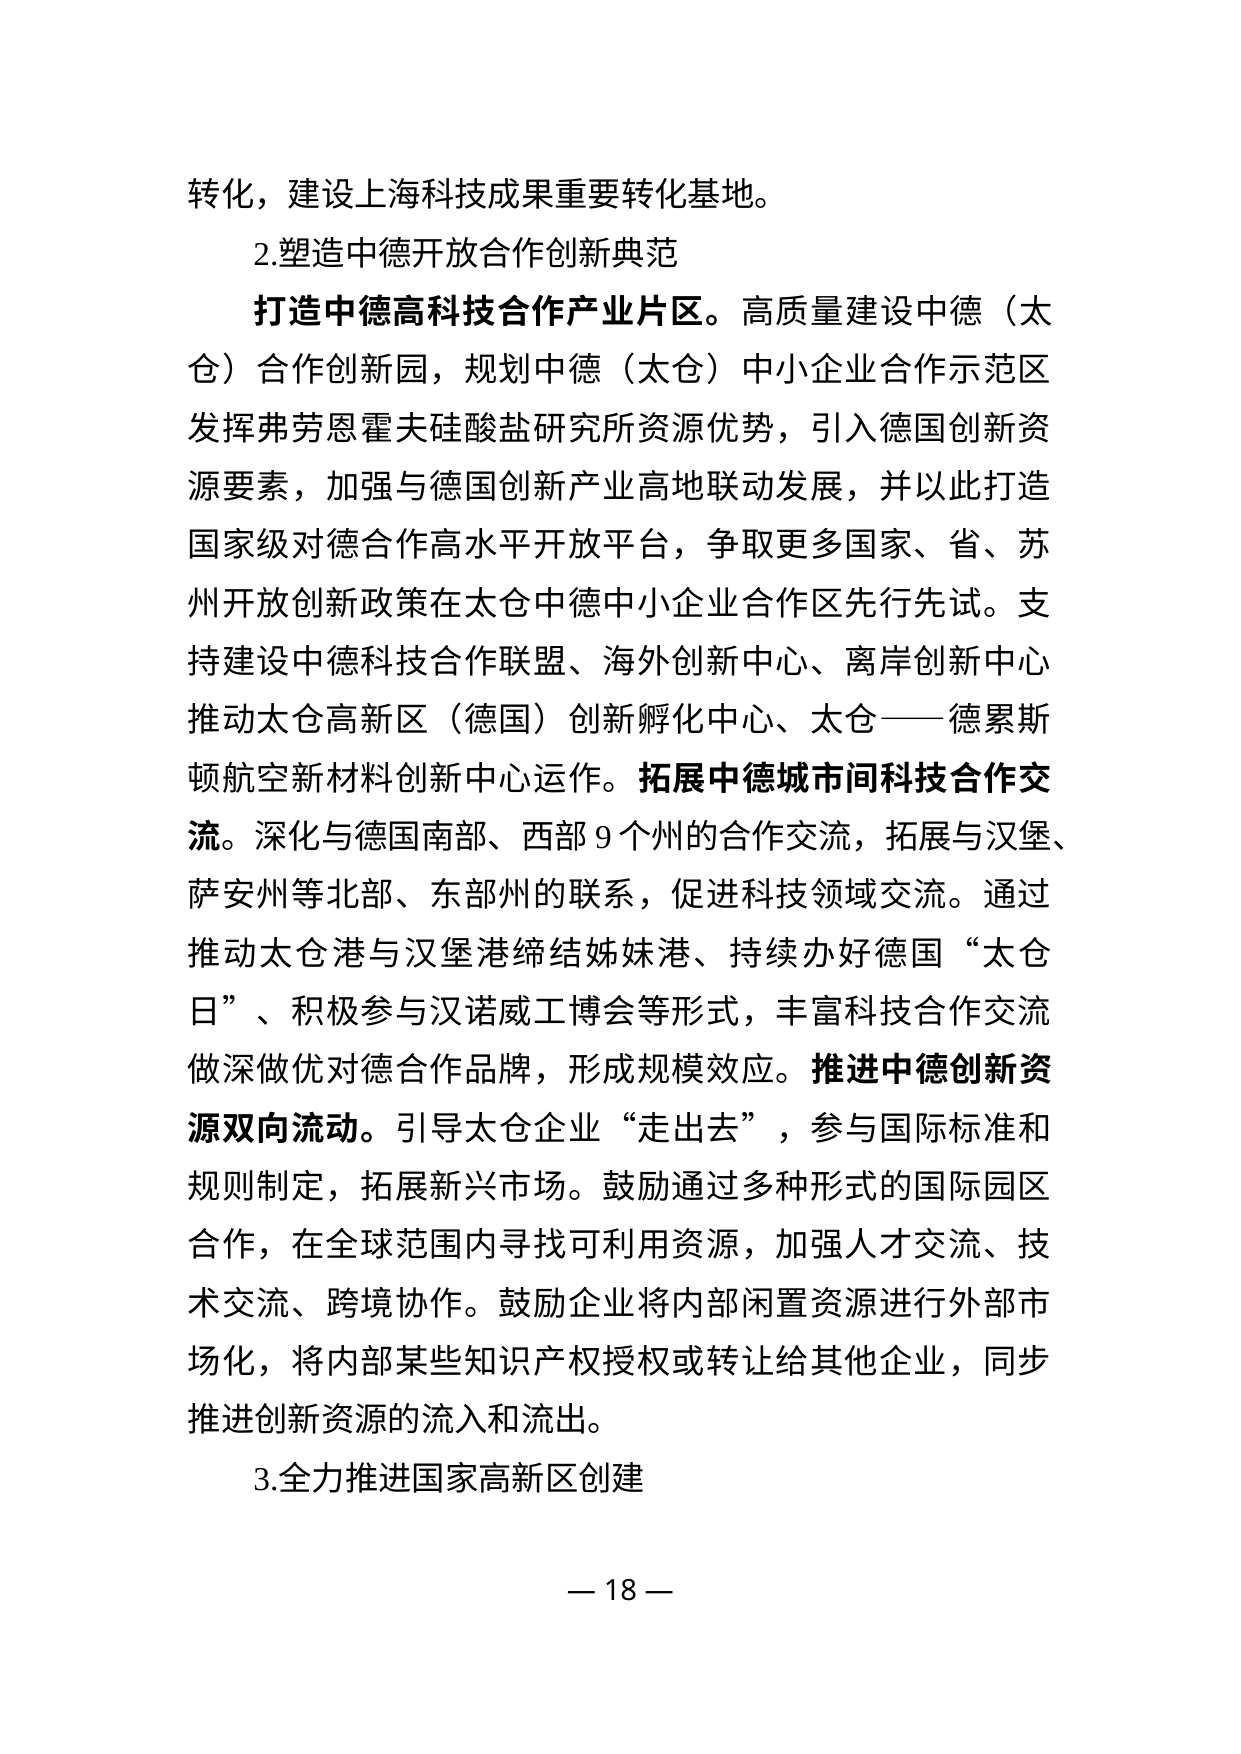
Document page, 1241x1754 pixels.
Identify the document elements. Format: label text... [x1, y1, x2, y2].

text 2.塑造中德开放合作创新典范 [187, 218, 1053, 277]
text 3.全力推进国家高新区创建 [187, 1443, 1053, 1502]
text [187, 160, 1053, 218]
text 打造中德高科技合作产业片区。高质量建设中德（太仓）合作创新园，规划中德（太仓）中小企业合作示范区，发挥弗劳恩霍夫硅酸盐研究所资源优势，引入德国创新资源要素，加强与德国创新产业高地联动发展，并以此打造国家级对德合作高水平开放平台，争取更多国家、省、苏州开放创新政策在太仓中德中小企业合作区先行先试。支持建设中德科技合作联盟、海外创新中心、离岸创新中心，推动太仓高新区（德国）创新孵化中心、太仓——德累斯顿航空新材料创新中心运作。拓展中德城市间科技合作交流。深化与德国南部、西部9个州的合作交流，拓展与汉堡、萨安州等北部、东部州的联系，促进科技领域交流。通过推动太仓港与汉堡港缔结姊妹港、持续办好德国“太仓日”、积极参与汉诺威工博会等形式，丰富科技合作交流，做深做优对德合作品牌，形成规模效应。推进中德创新资源双向流动。引导太仓企业“走出去”，参与国际标准和规则制定，拓展新兴市场。鼓励通过多种形式的国际园区合作，在全球范围内寻找可利用资源，加强人才交流、技术交流、跨境协作。鼓励企业将内部闲置资源进行外部市场化，将内部某些知识产权授权或转让给其他企业，同步推进创新资源的流入和流出。 [187, 277, 1053, 1443]
